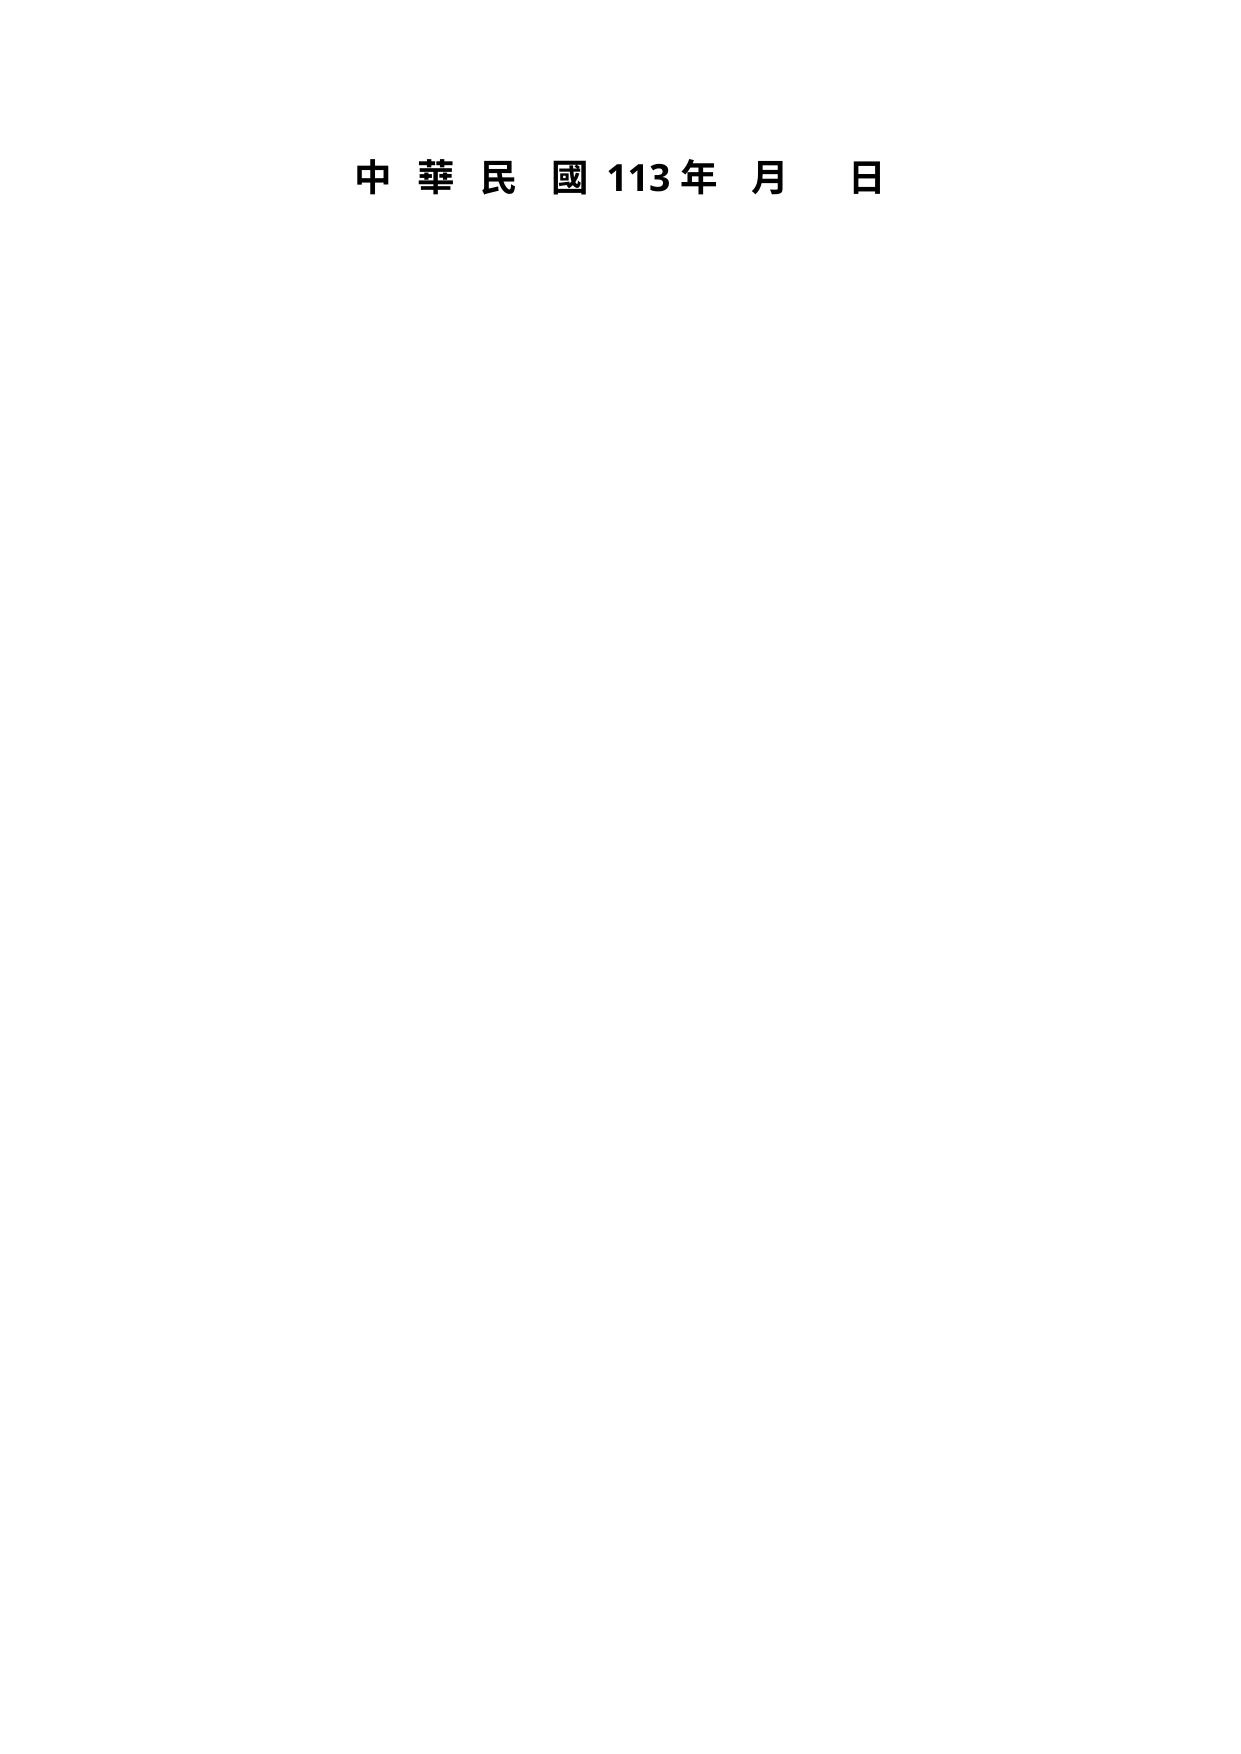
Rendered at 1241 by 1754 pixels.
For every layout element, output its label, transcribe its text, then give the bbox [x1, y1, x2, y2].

text 中 華 民 國 113 年 月 日 [187, 150, 1053, 202]
